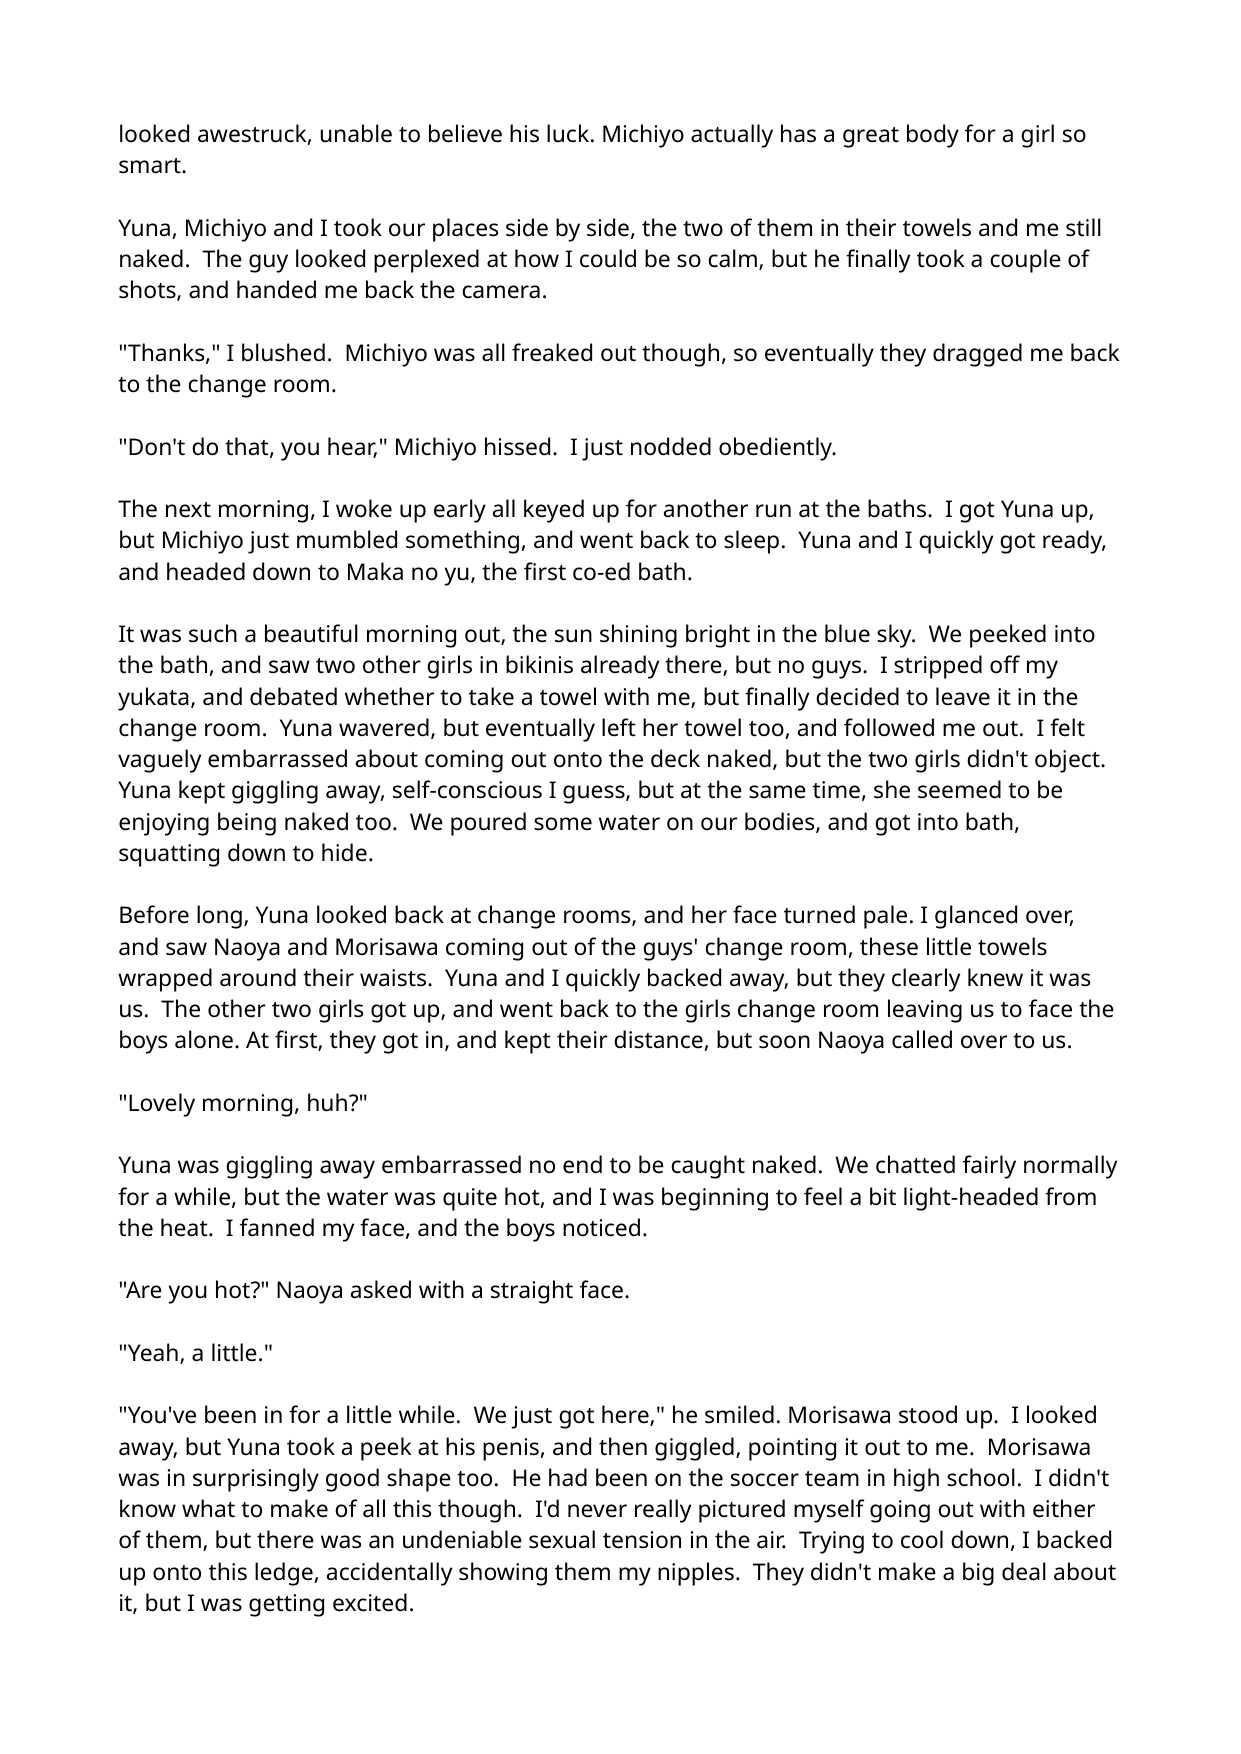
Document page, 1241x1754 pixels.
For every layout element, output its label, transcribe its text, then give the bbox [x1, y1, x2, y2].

text The next morning, I woke up early all keyed up for another run at the baths. I got Yuna up, but Michiyo just mumbled something, and went back to sleep. Yuna and I quickly got ready, and headed down to Maka no yu, the first co-ed bath. [118, 493, 1122, 587]
text "Don't do that, you hear," Michiyo hissed. I just nodded obediently. [118, 431, 1122, 462]
text "Thanks," I blushed. Michiyo was all freaked out though, so eventually they dragged me back to the change room. [118, 337, 1122, 399]
text "Are you hot?" Naoya asked with a straight face. [118, 1274, 1122, 1306]
text Yuna was giggling away embarrassed no end to be caught naked. We chatted fairly normally for a while, but the water was quite hot, and I was beginning to feel a bit light-headed from the heat. I fanned my face, and the boys noticed. [118, 1149, 1122, 1243]
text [118, 118, 1122, 181]
text "Yeah, a little." [118, 1337, 1122, 1368]
text "You've been in for a little while. We just got here," he smiled. Morisawa stood up. I looked away, but Yuna took a peek at his penis, and then giggled, pointing it out to me. Morisawa was in surprisingly good shape too. He had been on the soccer team in high school. I didn't know what to make of all this though. I'd never really pictured myself going out with either of them, but there was an undeniable sexual tension in the air. Trying to cool down, I backed up onto this ledge, accidentally showing them my nipples. They didn't make a big deal about it, but I was getting excited. [118, 1399, 1122, 1618]
text Before long, Yuna looked back at change rooms, and her face turned pale. I glanced over, and saw Naoya and Morisawa coming out of the guys' change room, these little towels wrapped around their waists. Yuna and I quickly backed away, but they clearly knew it was us. The other two girls got up, and went back to the girls change room leaving us to face the boys alone. At first, they got in, and kept their distance, but soon Naoya called over to us. [118, 899, 1122, 1056]
text Yuna, Michiyo and I took our places side by side, the two of them in their towels and me still naked. The guy looked perplexed at how I could be so calm, but he finally took a couple of shots, and handed me back the camera. [118, 212, 1122, 306]
text It was such a beautiful morning out, the sun shining bright in the blue sky. We peeked into the bath, and saw two other girls in bikinis already there, but no guys. I stripped off my yukata, and debated whether to take a towel with me, but finally decided to leave it in the change room. Yuna wavered, but eventually left her towel too, and followed me out. I felt vaguely embarrassed about coming out onto the deck naked, but the two girls didn't object. Yuna kept giggling away, self-conscious I guess, but at the same time, she seemed to be enjoying being naked too. We poured some water on our bodies, and got into bath, squatting down to hide. [118, 618, 1122, 868]
text "Lovely morning, huh?" [118, 1087, 1122, 1118]
